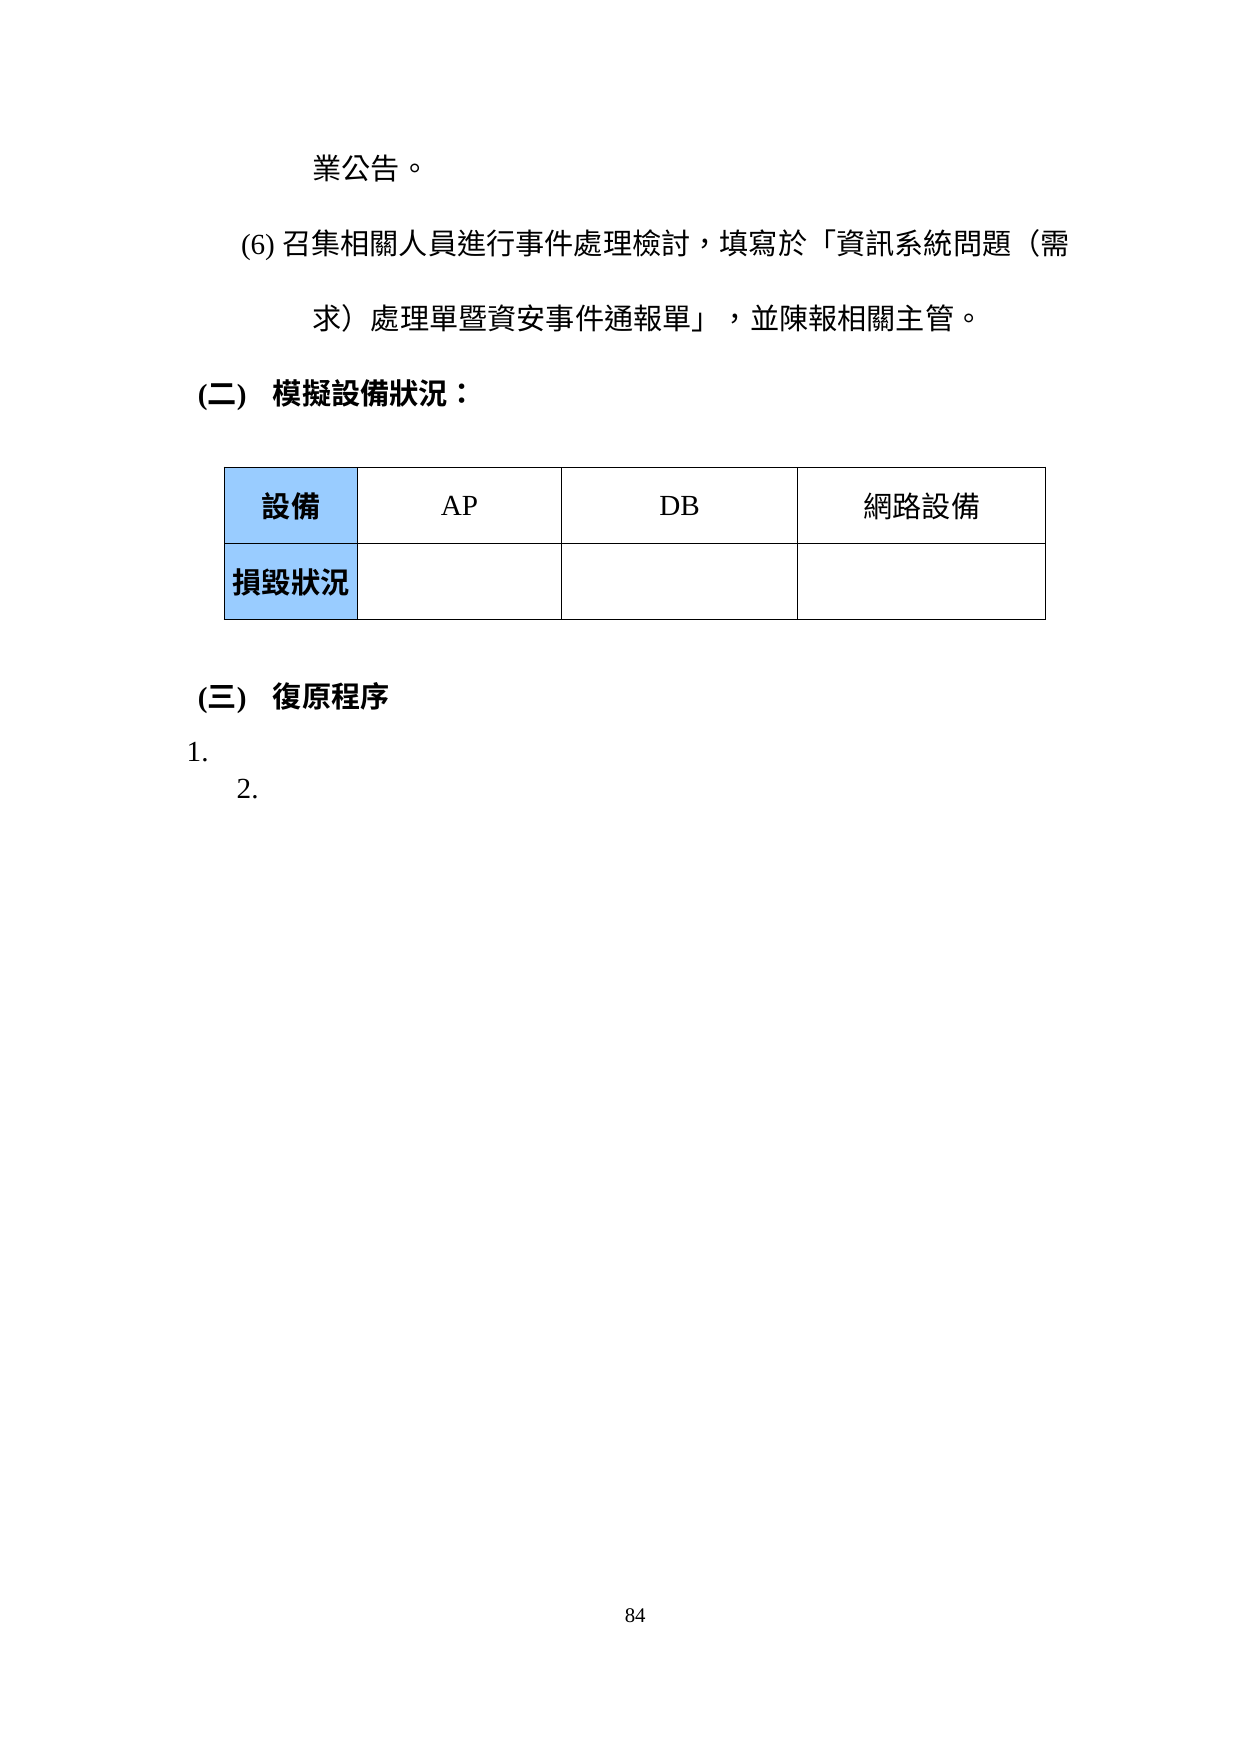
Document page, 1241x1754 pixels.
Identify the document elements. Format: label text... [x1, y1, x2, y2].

table_header 網路設備 [798, 468, 1045, 543]
table_header DB [562, 468, 797, 543]
list 復原程序 [198, 657, 1122, 732]
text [219, 129, 1122, 204]
list 模擬設備狀況： [198, 354, 1122, 429]
text (6) 召集相關人員進行事件處理檢討，填寫於「資訊系統問題（需求）處理單暨資安事件通報單」，並陳報相關主管。 [219, 204, 1122, 354]
table_cell [358, 544, 561, 619]
table_cell [798, 544, 1045, 619]
table_header 設備 [225, 468, 357, 543]
table_cell 損毀狀況 [225, 544, 357, 619]
table_header AP [358, 468, 561, 543]
table_cell [562, 544, 797, 619]
